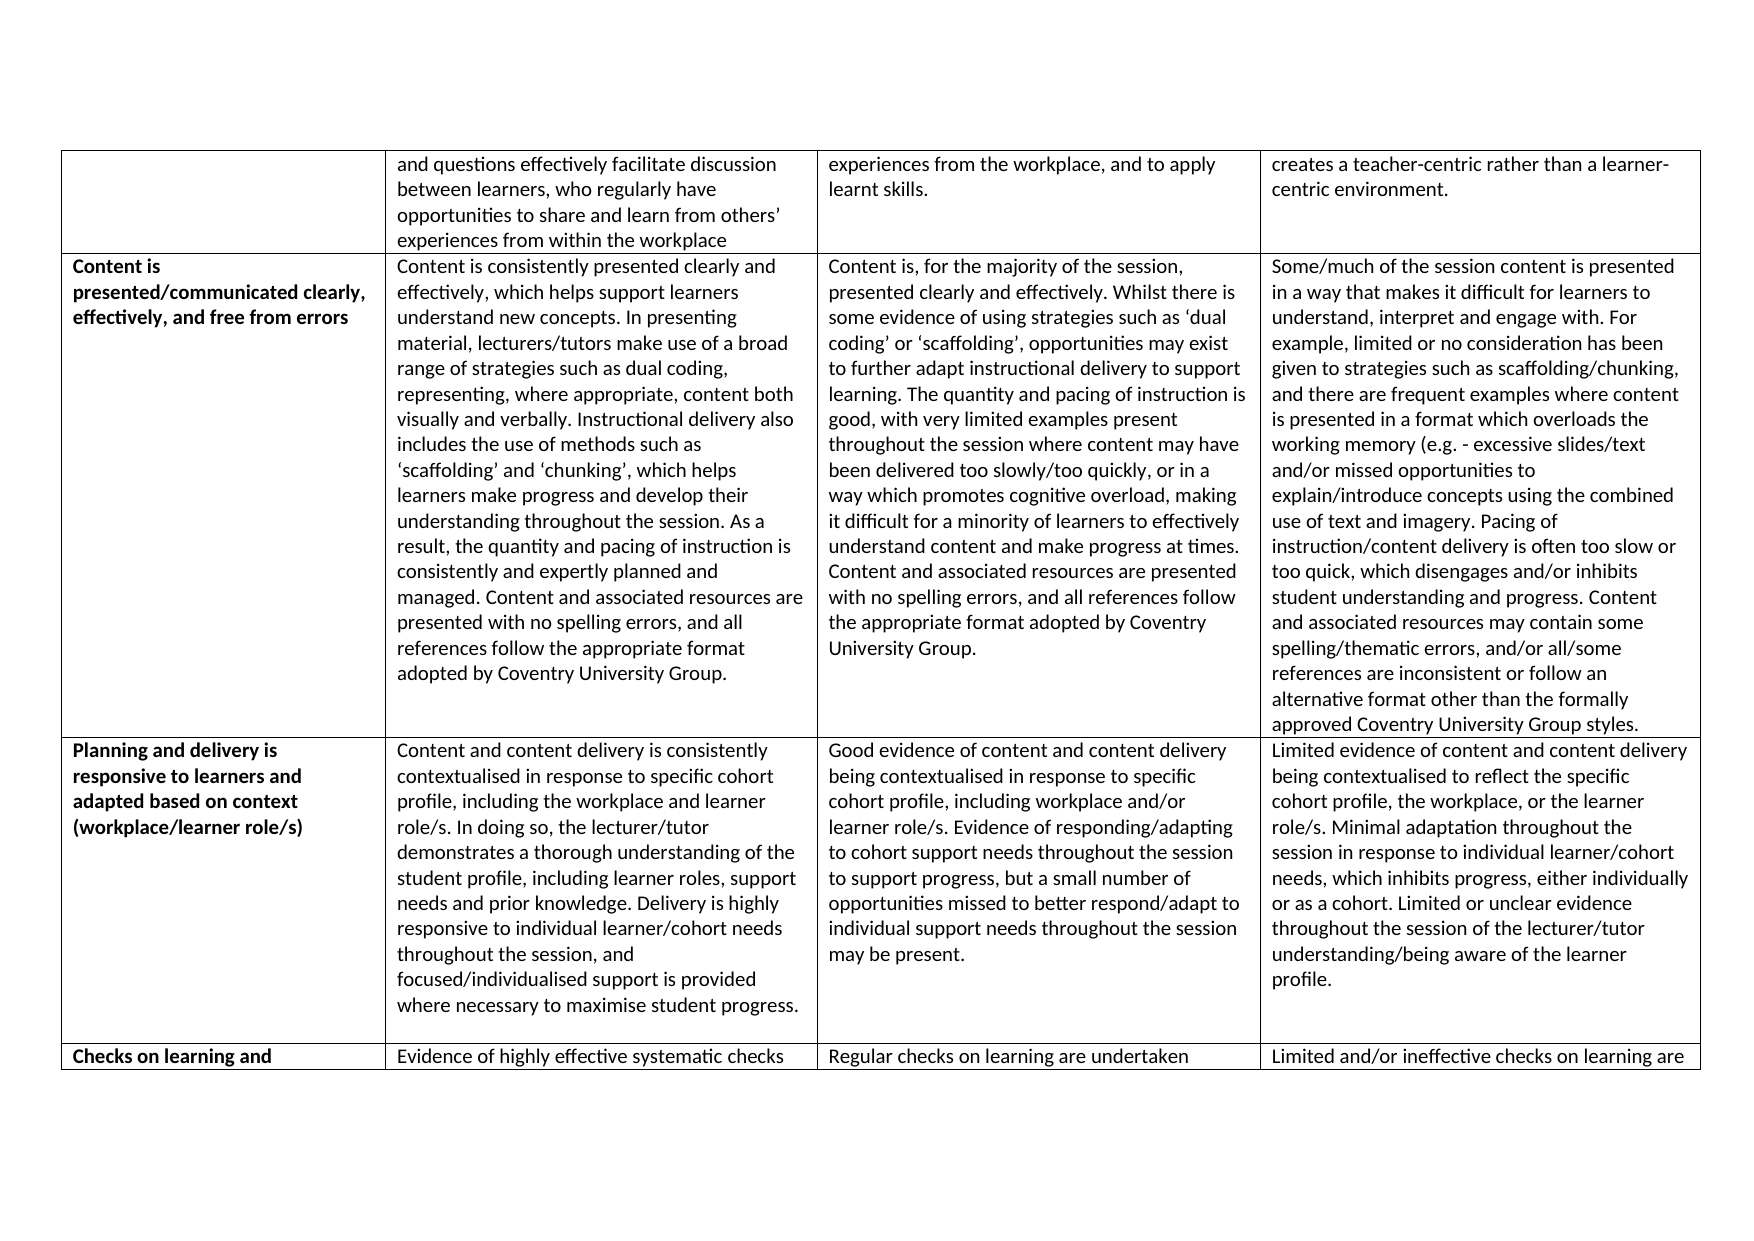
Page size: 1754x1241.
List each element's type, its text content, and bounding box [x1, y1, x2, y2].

table_cell Planning and delivery is responsive to learners and adapted based on context (workplace/learner role/s) [62, 738, 385, 1043]
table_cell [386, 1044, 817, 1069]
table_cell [818, 1044, 1260, 1069]
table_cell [62, 151, 385, 253]
table_cell Content and content delivery is consistently contextualised in response to specific cohort profile, including the workplace and learner role/s. In doing so, the lecturer/tutor demonstrates a thorough understanding of the student profile, including learner roles, support needs and prior knowledge. Delivery is highly responsive to individual learner/cohort needs throughout the session, and focused/individualised support is provided where necessary to maximise student progress. [386, 738, 817, 1043]
table_cell Content is, for the majority of the session, presented clearly and effectively. Whilst there is some evidence of using strategies such as ‘dual coding’ or ‘scaffolding’, opportunities may exist to further adapt instructional delivery to support learning. The quantity and pacing of instruction is good, with very limited examples present throughout the session where content may have been delivered too slowly/too quickly, or in a way which promotes cognitive overload, making it difficult for a minority of learners to effectively understand content and make progress at times. Content and associated resources are presented with no spelling errors, and all references follow the appropriate format adopted by Coventry University Group. [818, 254, 1260, 737]
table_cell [62, 1044, 385, 1069]
table_cell Some/much of the session content is presented in a way that makes it difficult for learners to understand, interpret and engage with. For example, limited or no consideration has been given to strategies such as scaffolding/chunking, and there are frequent examples where content is presented in a format which overloads the working memory (e.g. - excessive slides/text and/or missed opportunities to explain/introduce concepts using the combined use of text and imagery. Pacing of instruction/content delivery is often too slow or too quick, which disengages and/or inhibits student understanding and progress. Content and associated resources may contain some spelling/thematic errors, and/or all/some references are inconsistent or follow an alternative format other than the formally approved Coventry University Group styles. [1261, 254, 1700, 737]
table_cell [386, 151, 817, 253]
table_cell Good evidence of content and content delivery being contextualised in response to specific cohort profile, including workplace and/or learner role/s. Evidence of responding/adapting to cohort support needs throughout the session to support progress, but a small number of opportunities missed to better respond/adapt to individual support needs throughout the session may be present. [818, 738, 1260, 1043]
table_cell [818, 151, 1260, 253]
table_cell Content is presented/communicated clearly, effectively, and free from errors [62, 254, 385, 737]
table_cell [1261, 1044, 1700, 1069]
table_cell Limited evidence of content and content delivery being contextualised to reflect the specific cohort profile, the workplace, or the learner role/s. Minimal adaptation throughout the session in response to individual learner/cohort needs, which inhibits progress, either individually or as a cohort. Limited or unclear evidence throughout the session of the lecturer/tutor understanding/being aware of the learner profile. [1261, 738, 1700, 1043]
table_cell Content is consistently presented clearly and effectively, which helps support learners understand new concepts. In presenting material, lecturers/tutors make use of a broad range of strategies such as dual coding, representing, where appropriate, content both visually and verbally. Instructional delivery also includes the use of methods such as ‘scaffolding’ and ‘chunking’, which helps learners make progress and develop their understanding throughout the session. As a result, the quantity and pacing of instruction is consistently and expertly planned and managed. Content and associated resources are presented with no spelling errors, and all references follow the appropriate format adopted by Coventry University Group. [386, 254, 817, 737]
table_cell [1261, 151, 1700, 253]
